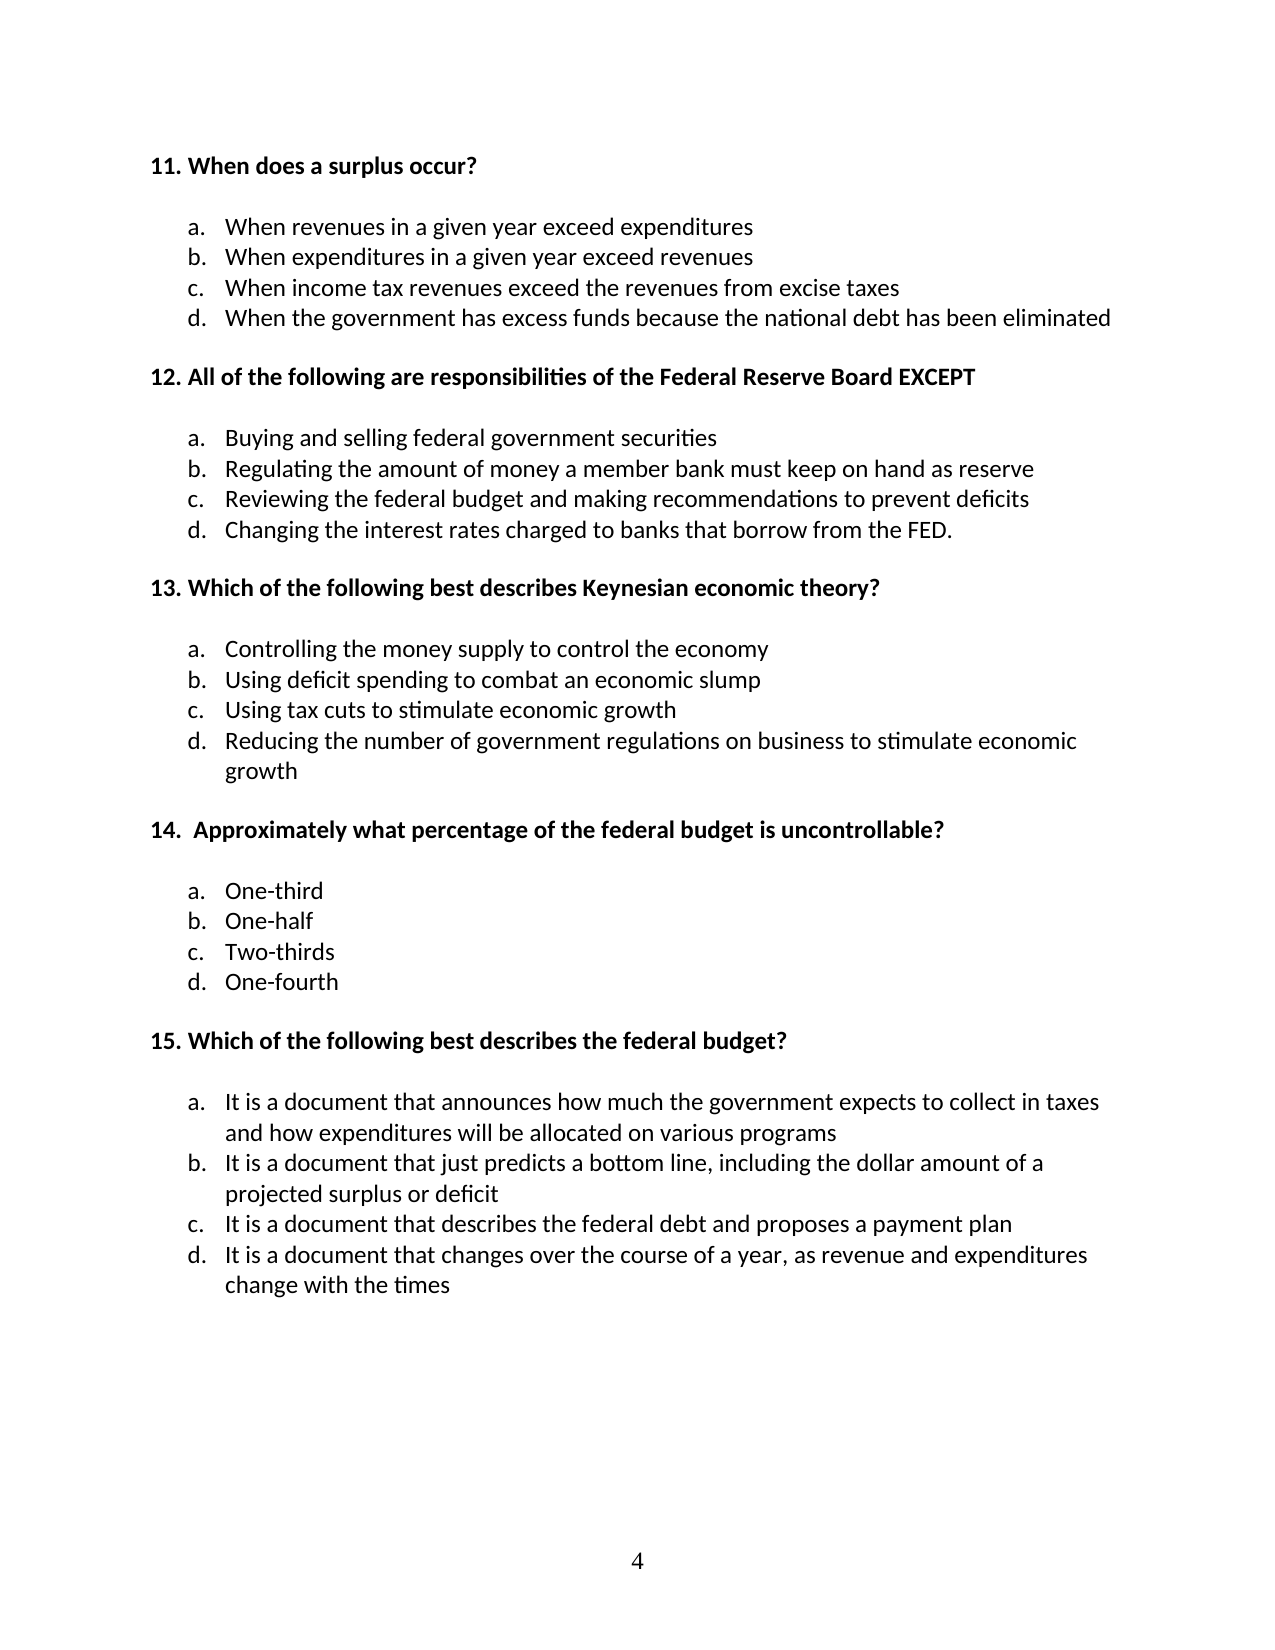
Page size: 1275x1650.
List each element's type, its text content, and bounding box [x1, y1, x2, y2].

list When the government has excess funds because the national debt has been eliminated [187, 303, 1125, 333]
text 14. Approximately what percentage of the federal budget is uncontrollable? [150, 814, 1125, 844]
text 12. All of the following are responsibilities of the Federal Reserve Board EXCEPT [150, 361, 1125, 392]
text 13. Which of the following best describes Keynesian economic theory? [150, 572, 1125, 603]
list It is a document that announces how much the government expects to collect in taxes and how expenditures will be allocated on various programs [187, 1086, 1125, 1147]
list It is a document that just predicts a bottom line, including the dollar amount of a projected surplus or deficit [187, 1147, 1125, 1208]
list It is a document that describes the federal debt and proposes a payment plan [187, 1208, 1125, 1239]
list One-fourth [187, 967, 1125, 997]
list Regulating the amount of money a member bank must keep on hand as reserve [187, 453, 1125, 483]
list Reviewing the federal budget and making recommendations to prevent deficits [187, 483, 1125, 514]
text 15. Which of the following best describes the federal budget? [150, 1025, 1125, 1056]
list When income tax revenues exceed the revenues from excise taxes [187, 272, 1125, 303]
list Reducing the number of government regulations on business to stimulate economic growth [187, 725, 1125, 786]
list Using deficit spending to combat an economic slump [187, 664, 1125, 694]
list Buying and selling federal government securities [187, 422, 1125, 453]
list Changing the interest rates charged to banks that borrow from the FED. [187, 514, 1125, 544]
list Using tax cuts to stimulate economic growth [187, 694, 1125, 725]
list It is a document that changes over the course of a year, as revenue and expenditures change with the times [187, 1239, 1125, 1300]
list When expenditures in a given year exceed revenues [187, 242, 1125, 272]
list Two-thirds [187, 936, 1125, 967]
list One-half [187, 906, 1125, 936]
text 11. When does a surplus occur? [150, 150, 1125, 181]
list When revenues in a given year exceed expenditures [187, 211, 1125, 242]
list Controlling the money supply to control the economy [187, 633, 1125, 664]
list One-third [187, 875, 1125, 906]
